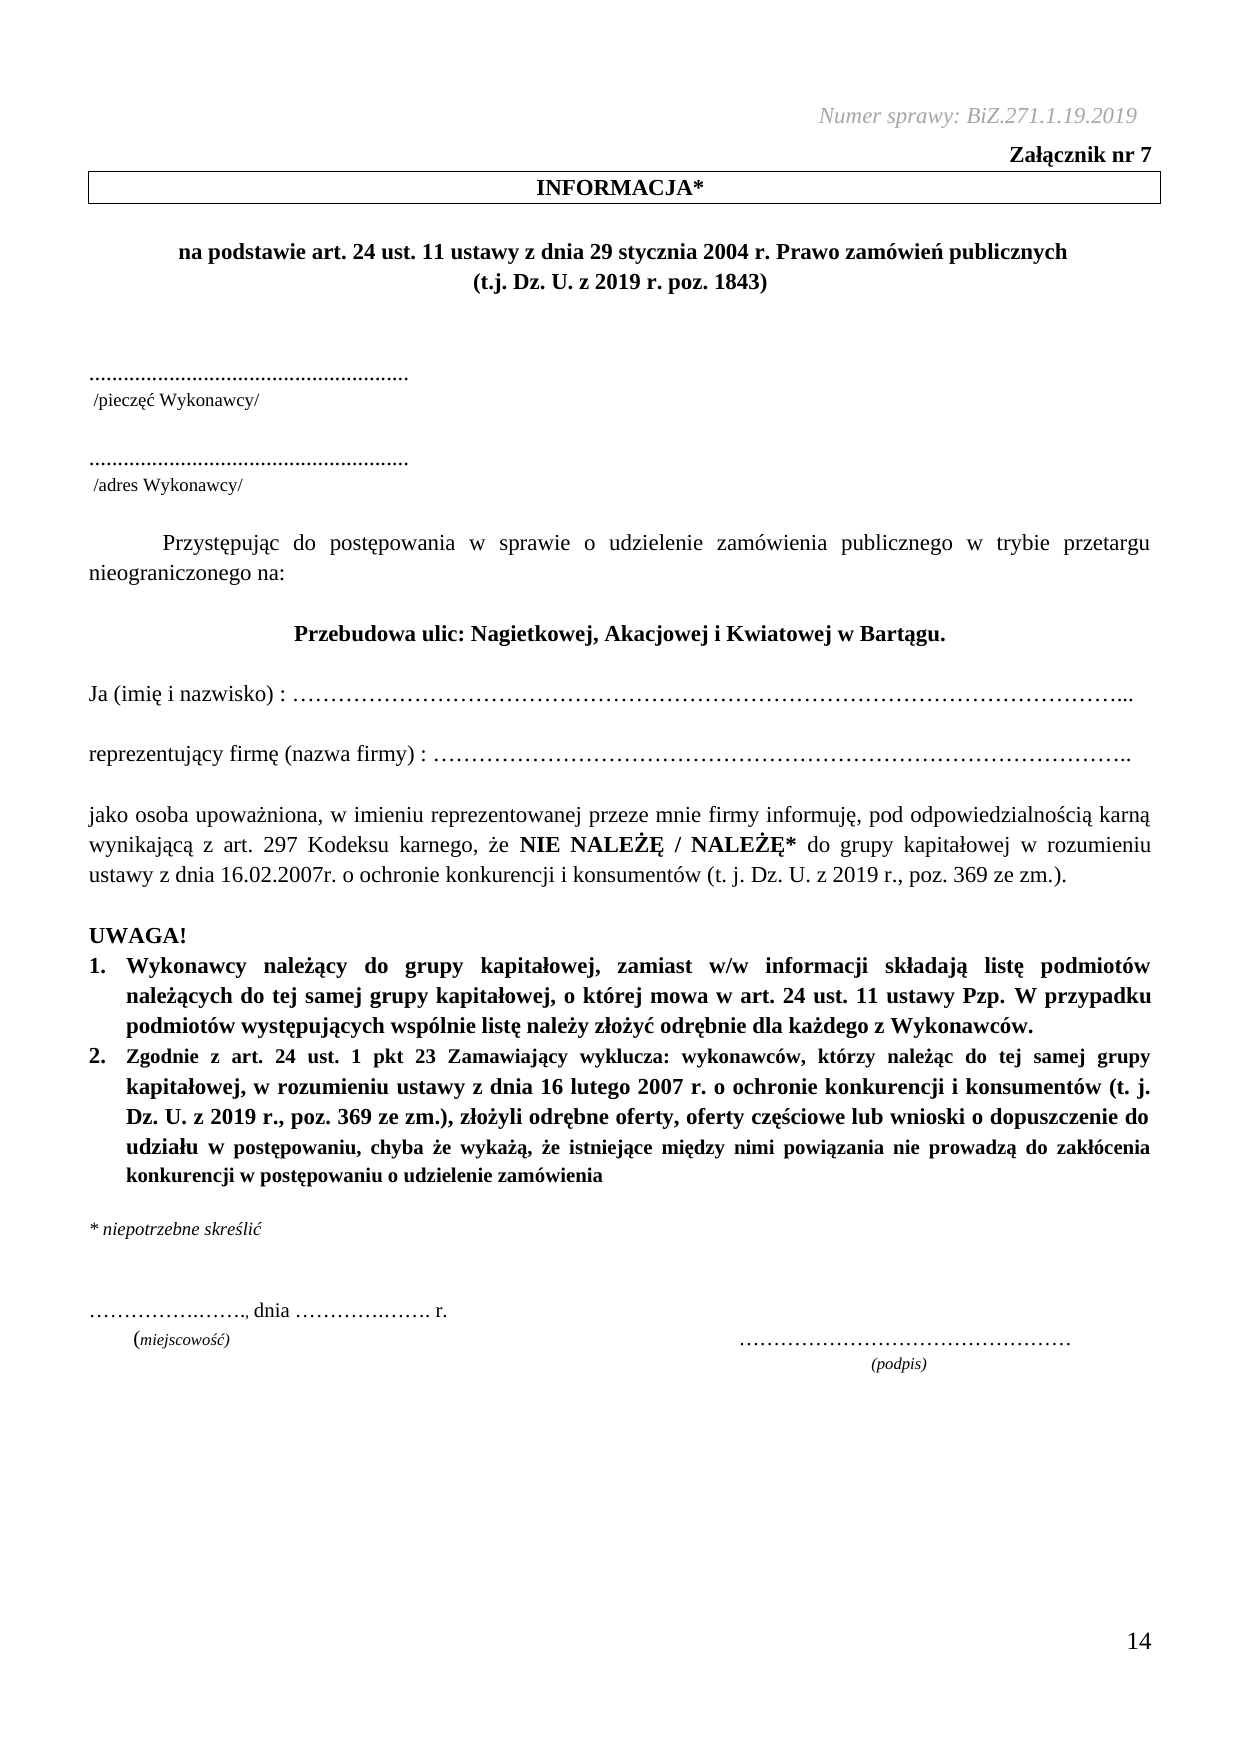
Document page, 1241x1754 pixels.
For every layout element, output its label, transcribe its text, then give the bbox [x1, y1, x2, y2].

text (miejscowość) ………………………………………… [89, 1326, 1152, 1350]
text (podpis) [89, 1353, 1152, 1373]
text ........................................................ [89, 358, 1152, 385]
text * niepotrzebne skreślić [89, 1218, 1152, 1240]
text (t.j. Dz. U. z 2019 r. poz. 1843) [89, 268, 1152, 294]
text /pieczęć Wykonawcy/ [89, 389, 1152, 410]
text na podstawie art. 24 ust. 11 ustawy z dnia 29 stycznia 2004 r. Prawo zamówień publicznych [89, 238, 1152, 264]
text Ja (imię i nazwisko) : ………………………………………………………………………………………………... [89, 680, 1152, 706]
text jako osoba upoważniona, w imieniu reprezentowanej przeze mnie firmy informuję, pod odpowiedzialnością karną wynikającą z art. 297 Kodeksu karnego, że NIE NALEŻĘ / NALEŻĘ* do grupy kapitałowej w rozumieniu ustawy z dnia 16.02.2007r. o ochronie konkurencji i konsumentów (t. j. Dz. U. z 2019 r., poz. 369 ze zm.). [89, 801, 1152, 888]
text …………….……., dnia ………….……. r. [89, 1298, 1152, 1322]
text Przystępując do postępowania w sprawie o udzielenie zamówienia publicznego w trybie przetargu nieograniczonego na: [89, 529, 1152, 586]
text Załącznik nr 7 [118, 141, 1152, 167]
text /adres Wykonawcy/ [89, 474, 1152, 496]
text Przebudowa ulic: Nagietkowej, Akacjowej i Kwiatowej w Bartągu. [89, 619, 1152, 646]
text ........................................................ [89, 444, 1152, 470]
text UWAGA! [89, 922, 1152, 948]
list Wykonawcy należący do grupy kapitałowej, zamiast w/w informacji składają listę podmiotów należących do tej samej grupy kapitałowej, o której mowa w art. 24 ust. 11 ustawy Pzp. W przypadku podmiotów występujących wspólnie listę należy złożyć odrębnie dla każdego z Wykonawców. [89, 952, 1152, 1039]
list Zgodnie z art. 24 ust. 1 pkt 23 Zamawiający wyklucza: wykonawców, którzy należąc do tej samej grupy kapitałowej, w rozumieniu ustawy z dnia 16 lutego 2007 r. o ochronie konkurencji i konsumentów (t. j. Dz. U. z 2019 r., poz. 369 ze zm.), złożyli odrębne oferty, oferty częściowe lub wnioski o dopuszczenie do udziału w postępowaniu, chyba że wykażą, że istniejące między nimi powiązania nie prowadzą do zakłócenia konkurencji w postępowaniu o udzielenie zamówienia [89, 1042, 1152, 1187]
text INFORMACJA* [89, 172, 1160, 203]
text reprezentujący firmę (nazwa firmy) : ……………………………………………………………………………….. [89, 740, 1152, 767]
